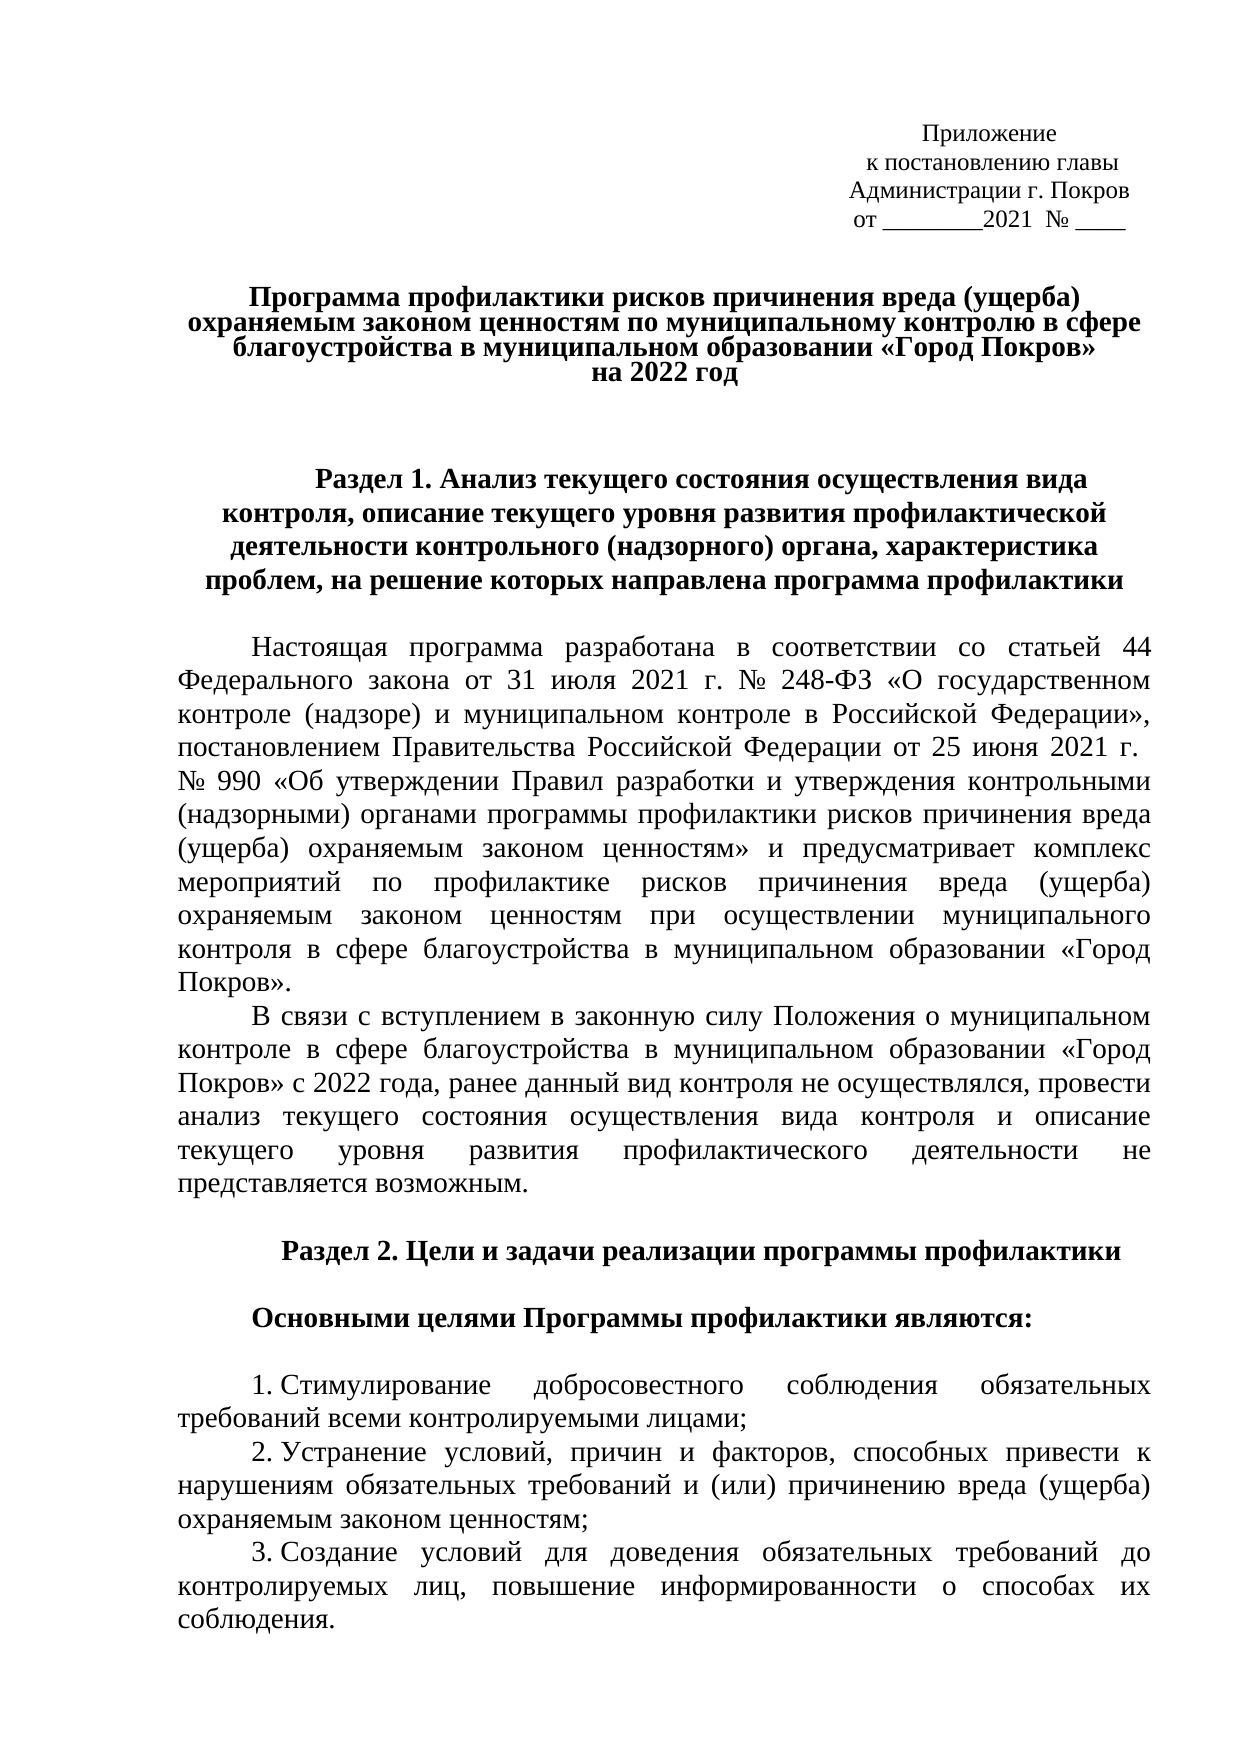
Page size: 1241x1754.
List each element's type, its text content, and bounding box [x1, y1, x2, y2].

text Настоящая программа разработана в соответствии со статьей 44 Федерального закона от 31 июля 2021 г. № 248-ФЗ «О государственном контроле (надзоре) и муниципальном контроле в Российской Федерации», постановлением Правительства Российской Федерации от 25 июня 2021 г. № 990 «Об утверждении Правил разработки и утверждения контрольными (надзорными) органами программы профилактики рисков причинения вреда (ущерба) охраняемым законом ценностям» и предусматривает комплекс мероприятий по профилактике рисков причинения вреда (ущерба) охраняемым законом ценностям при осуществлении муниципального контроля в сфере благоустройства в муниципальном образовании «Город Покров». [177, 629, 1152, 998]
text к постановлению главы [827, 147, 1152, 176]
list Создание условий для доведения обязательных требований до контролируемых лиц, повышение информированности о способах их соблюдения. [177, 1534, 1152, 1635]
text Администрации г. Покров [827, 176, 1152, 204]
text В связи с вступлением в законную силу Положения о муниципальном контроле в сфере благоустройства в муниципальном образовании «Город Покров» с 2022 года, ранее данный вид контроля не осуществлялся, провести анализ текущего состояния осуществления вида контроля и описание текущего уровня развития профилактического деятельности не представляется возможным. [177, 998, 1152, 1199]
list Устранение условий, причин и факторов, способных привести к нарушениям обязательных требований и (или) причинению вреда (ущерба) охраняемым законом ценностям; [177, 1434, 1152, 1534]
list Стимулирование добросовестного соблюдения обязательных требований всеми контролируемыми лицами; [177, 1367, 1152, 1434]
text Программа профилактики рисков причинения вреда (ущерба) охраняемым законом ценностям по муниципальному контролю в сфере благоустройства в муниципальном образовании «Город Покров» на 2022 год [177, 286, 1152, 386]
text от ________2021 № ____ [827, 204, 1152, 233]
text Раздел 1. Анализ текущего состояния осуществления вида контроля, описание текущего уровня развития профилактической деятельности контрольного (надзорного) органа, характеристика проблем, на решение которых направлена программа профилактики [177, 461, 1152, 595]
text Основными целями Программы профилактики являются: [177, 1300, 1152, 1333]
text Приложение [827, 118, 1152, 147]
text Раздел 2. Цели и задачи реализации программы профилактики [177, 1233, 1152, 1266]
